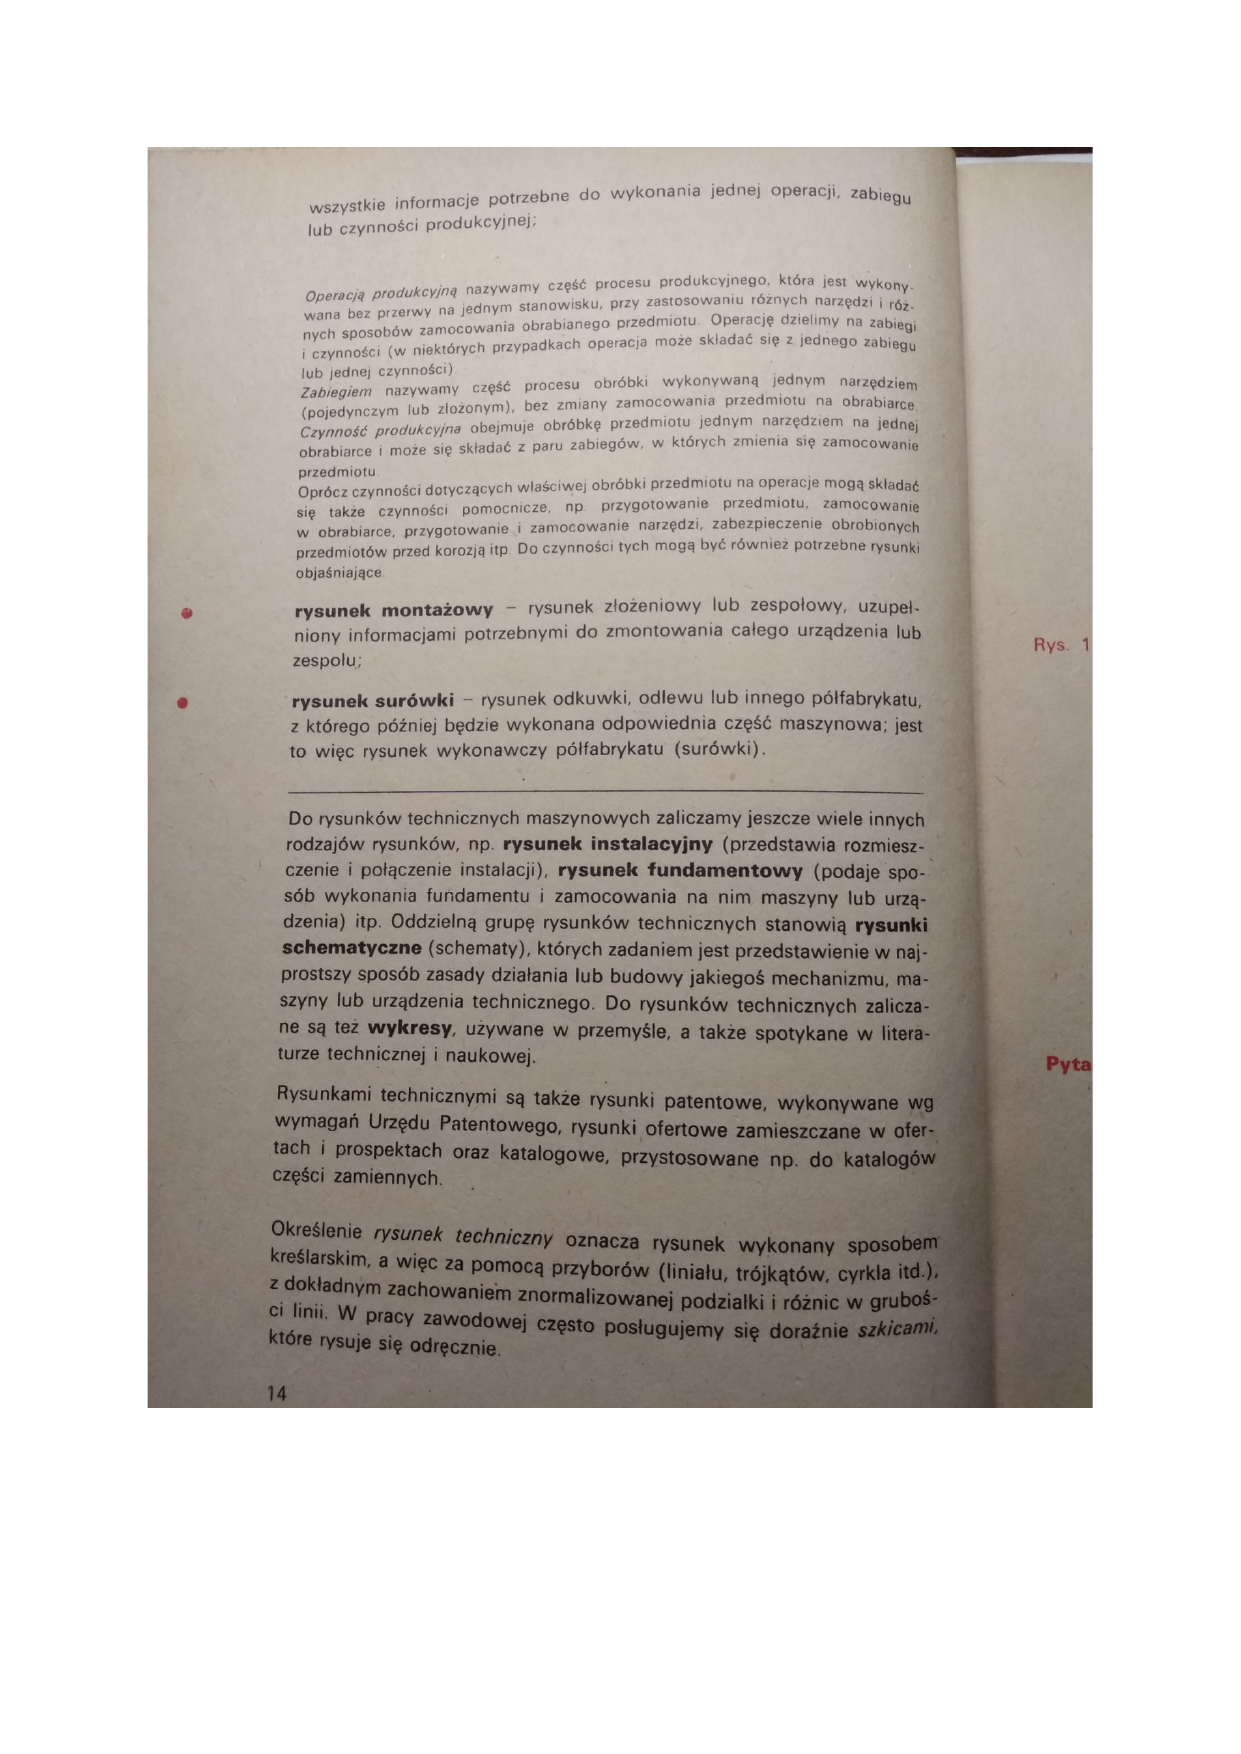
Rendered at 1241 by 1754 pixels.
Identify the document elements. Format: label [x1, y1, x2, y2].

picture [147, 147, 1093, 1408]
